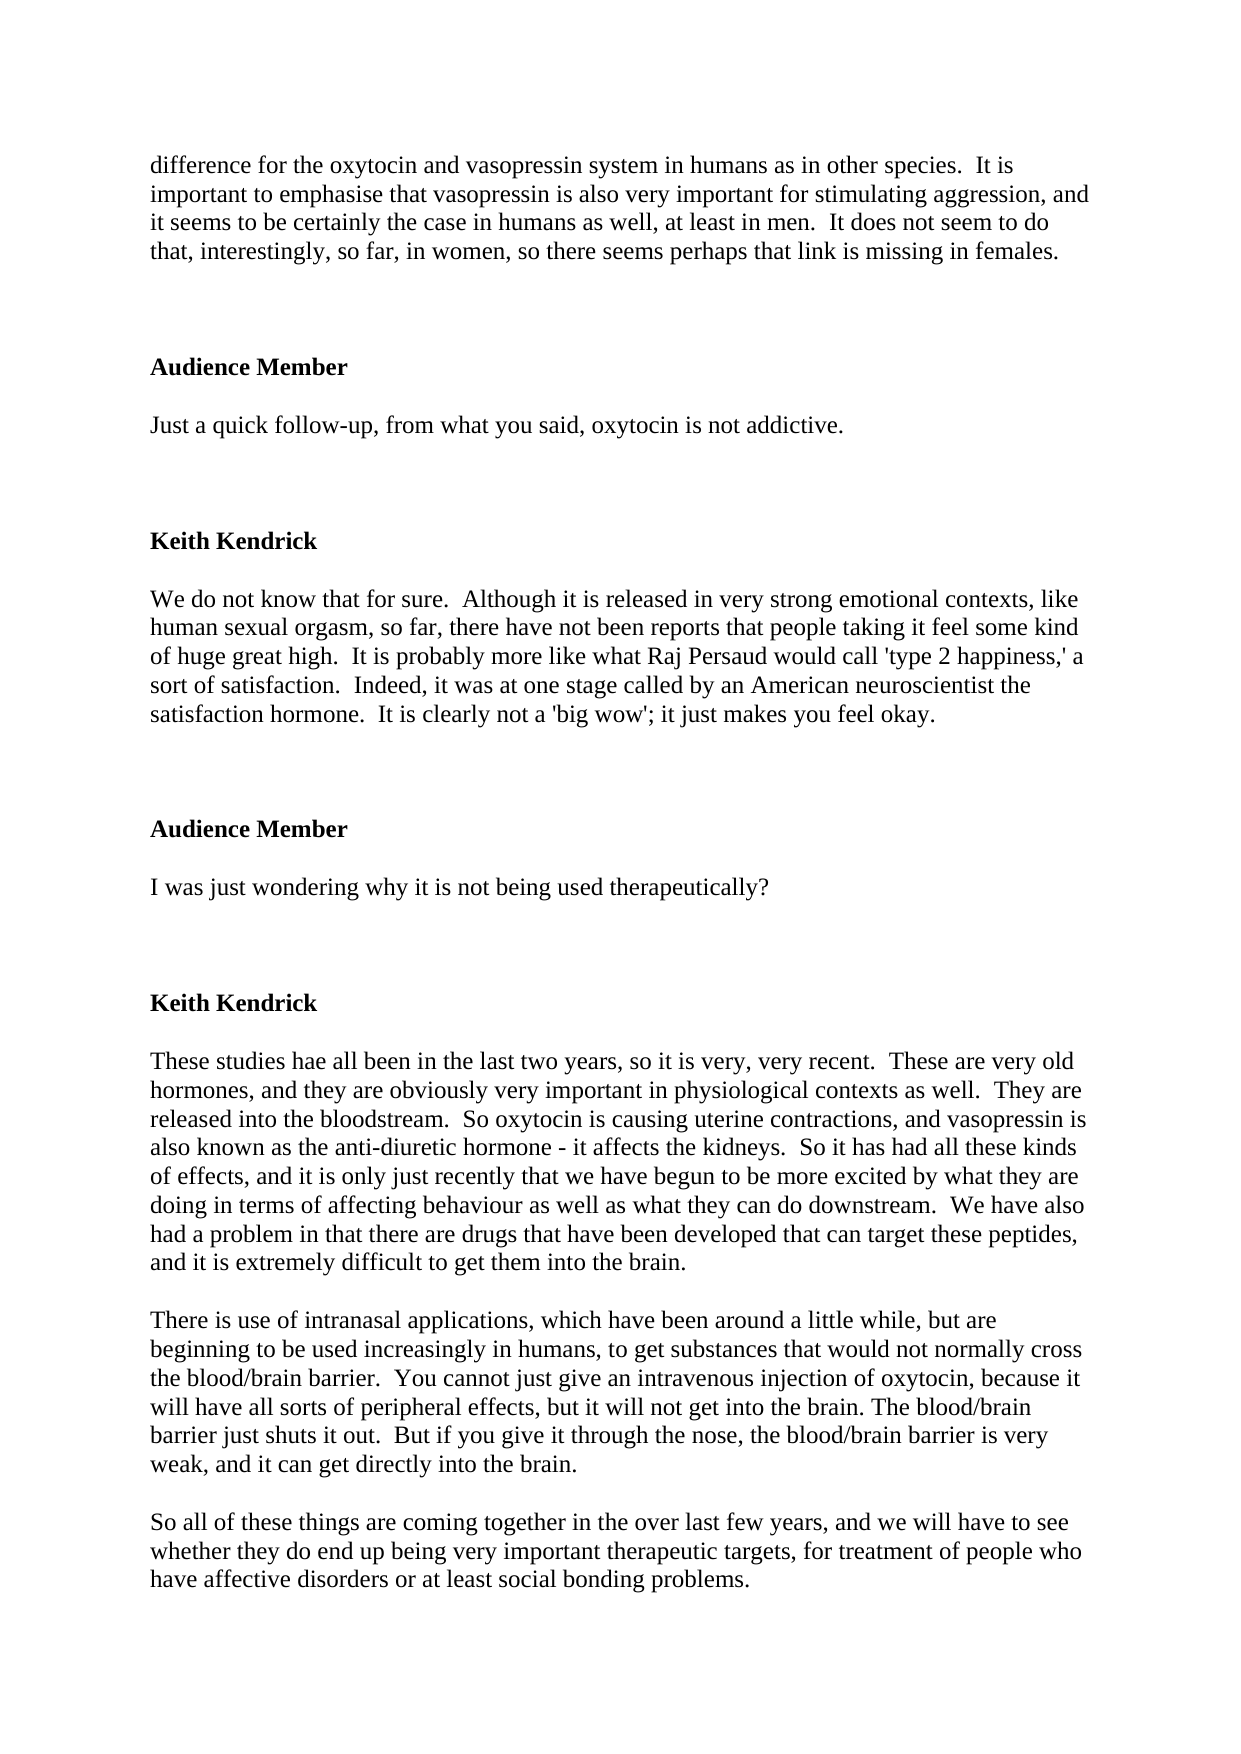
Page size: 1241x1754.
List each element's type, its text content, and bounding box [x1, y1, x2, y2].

text There is use of intranasal applications, which have been around a little while, but are beginning to be used increasingly in humans, to get substances that would not normally cross the blood/brain barrier. You cannot just give an intravenous injection of oxytocin, because it will have all sorts of peripheral effects, but it will not get into the brain. The blood/brain barrier just shuts it out. But if you give it through the nose, the blood/brain barrier is very weak, and it can get directly into the brain. [150, 1305, 1090, 1478]
text We do not know that for sure. Although it is released in very strong emotional contexts, like human sexual orgasm, so far, there have not been reports that people taking it feel some kind of huge great high. It is probably more like what Raj Persaud would call 'type 2 happiness,' a sort of satisfaction. Indeed, it was at one stage called by an American neuroscientist the satisfaction hormone. It is clearly not a 'big wow'; it just makes you feel okay. [150, 584, 1090, 727]
text So all of these things are coming together in the over last few years, and we will have to see whether they do end up being very important therapeutic targets, for treatment of people who have affective disorders or at least social bonding problems. [150, 1507, 1090, 1593]
text Keith Kendrick [150, 526, 1090, 554]
text Audience Member [150, 814, 1090, 843]
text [150, 150, 1090, 265]
text These studies hae all been in the last two years, so it is very, very recent. These are very old hormones, and they are obviously very important in physiological contexts as well. They are released into the bloodstream. So oxytocin is causing uterine contractions, and vasopressin is also known as the anti-diuretic hormone - it affects the kidneys. So it has had all these kinds of effects, and it is only just recently that we have begun to be more excited by what they are doing in terms of affecting behaviour as well as what they can do downstream. We have also had a problem in that there are drugs that have been developed that can target these peptides, and it is extremely difficult to get them into the brain. [150, 1046, 1090, 1276]
text I was just wondering why it is not being used therapeutically? [150, 872, 1090, 901]
text Audience Member [150, 352, 1090, 381]
text Just a quick follow-up, from what you said, oxytocin is not addictive. [150, 410, 1090, 439]
text Keith Kendrick [150, 988, 1090, 1017]
